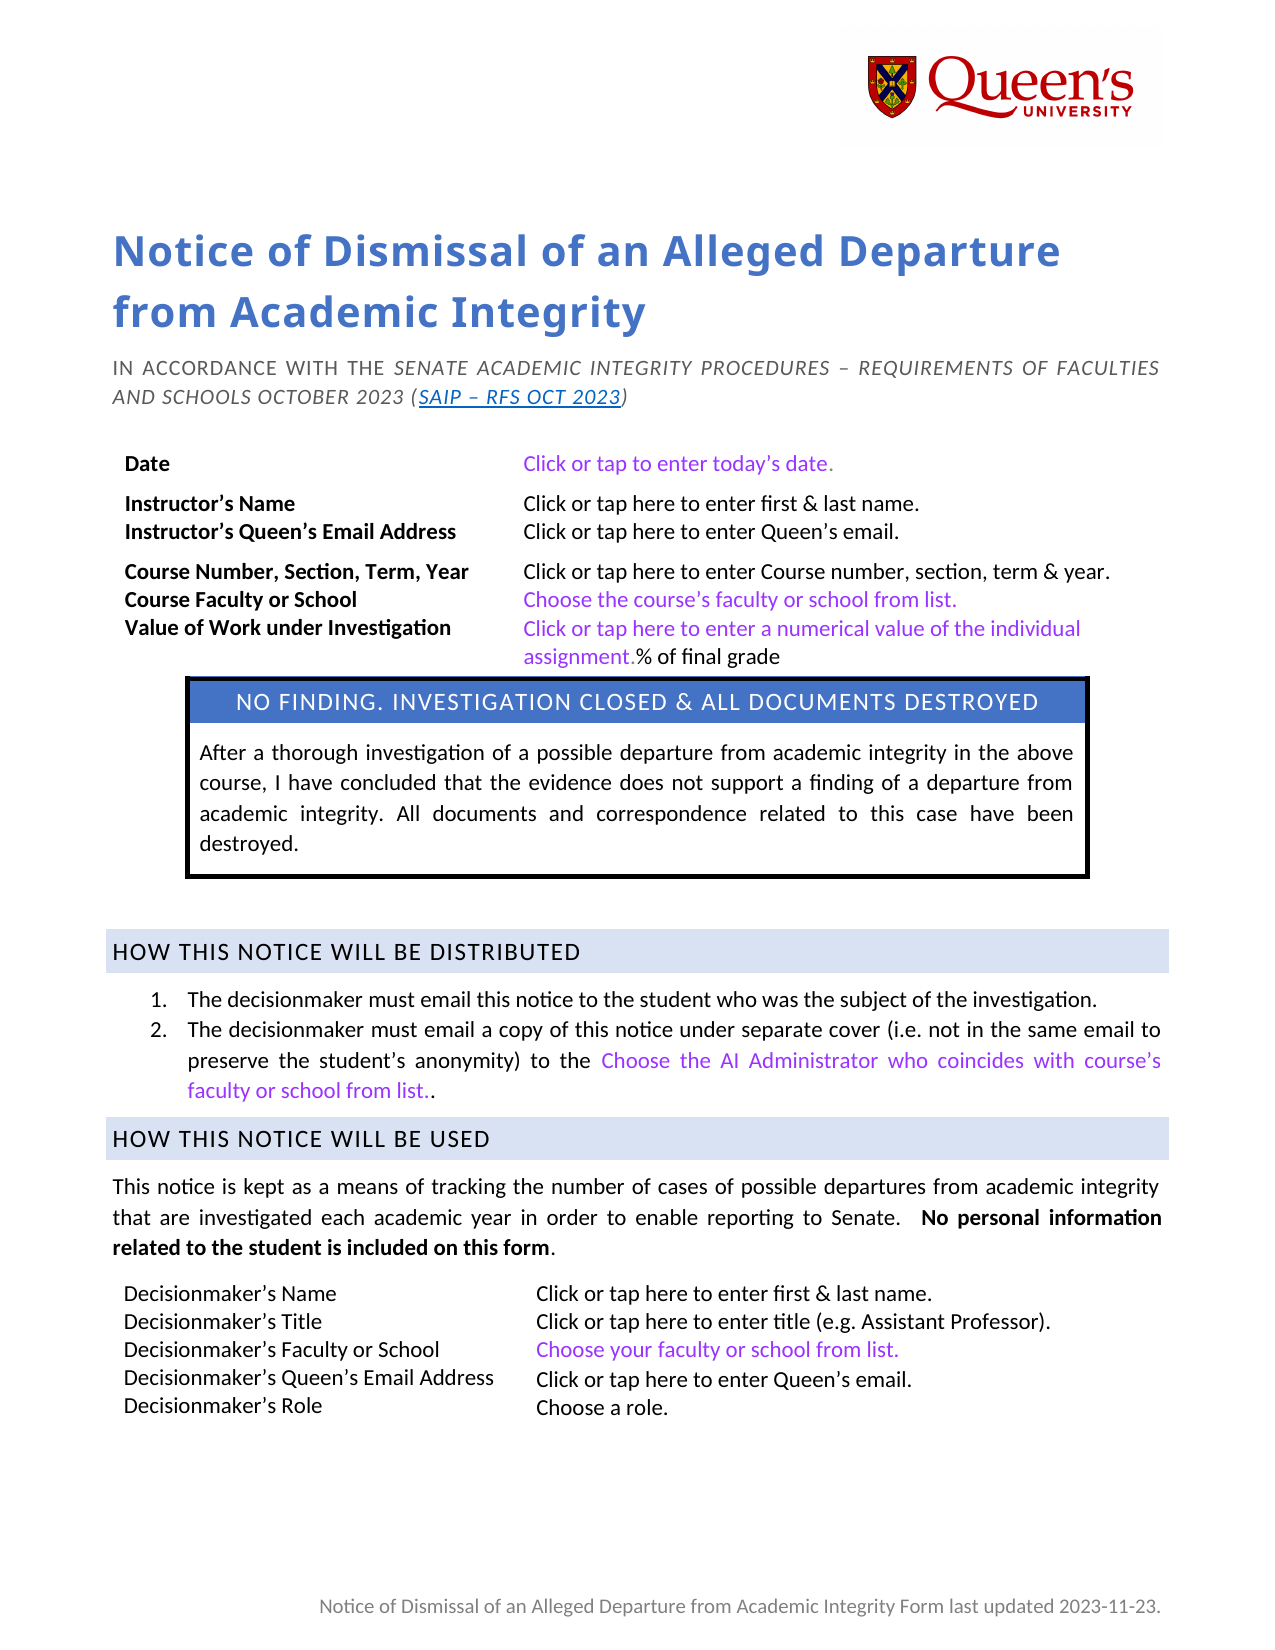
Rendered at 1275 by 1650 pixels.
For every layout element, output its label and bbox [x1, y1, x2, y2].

picture [838, 26, 1163, 148]
